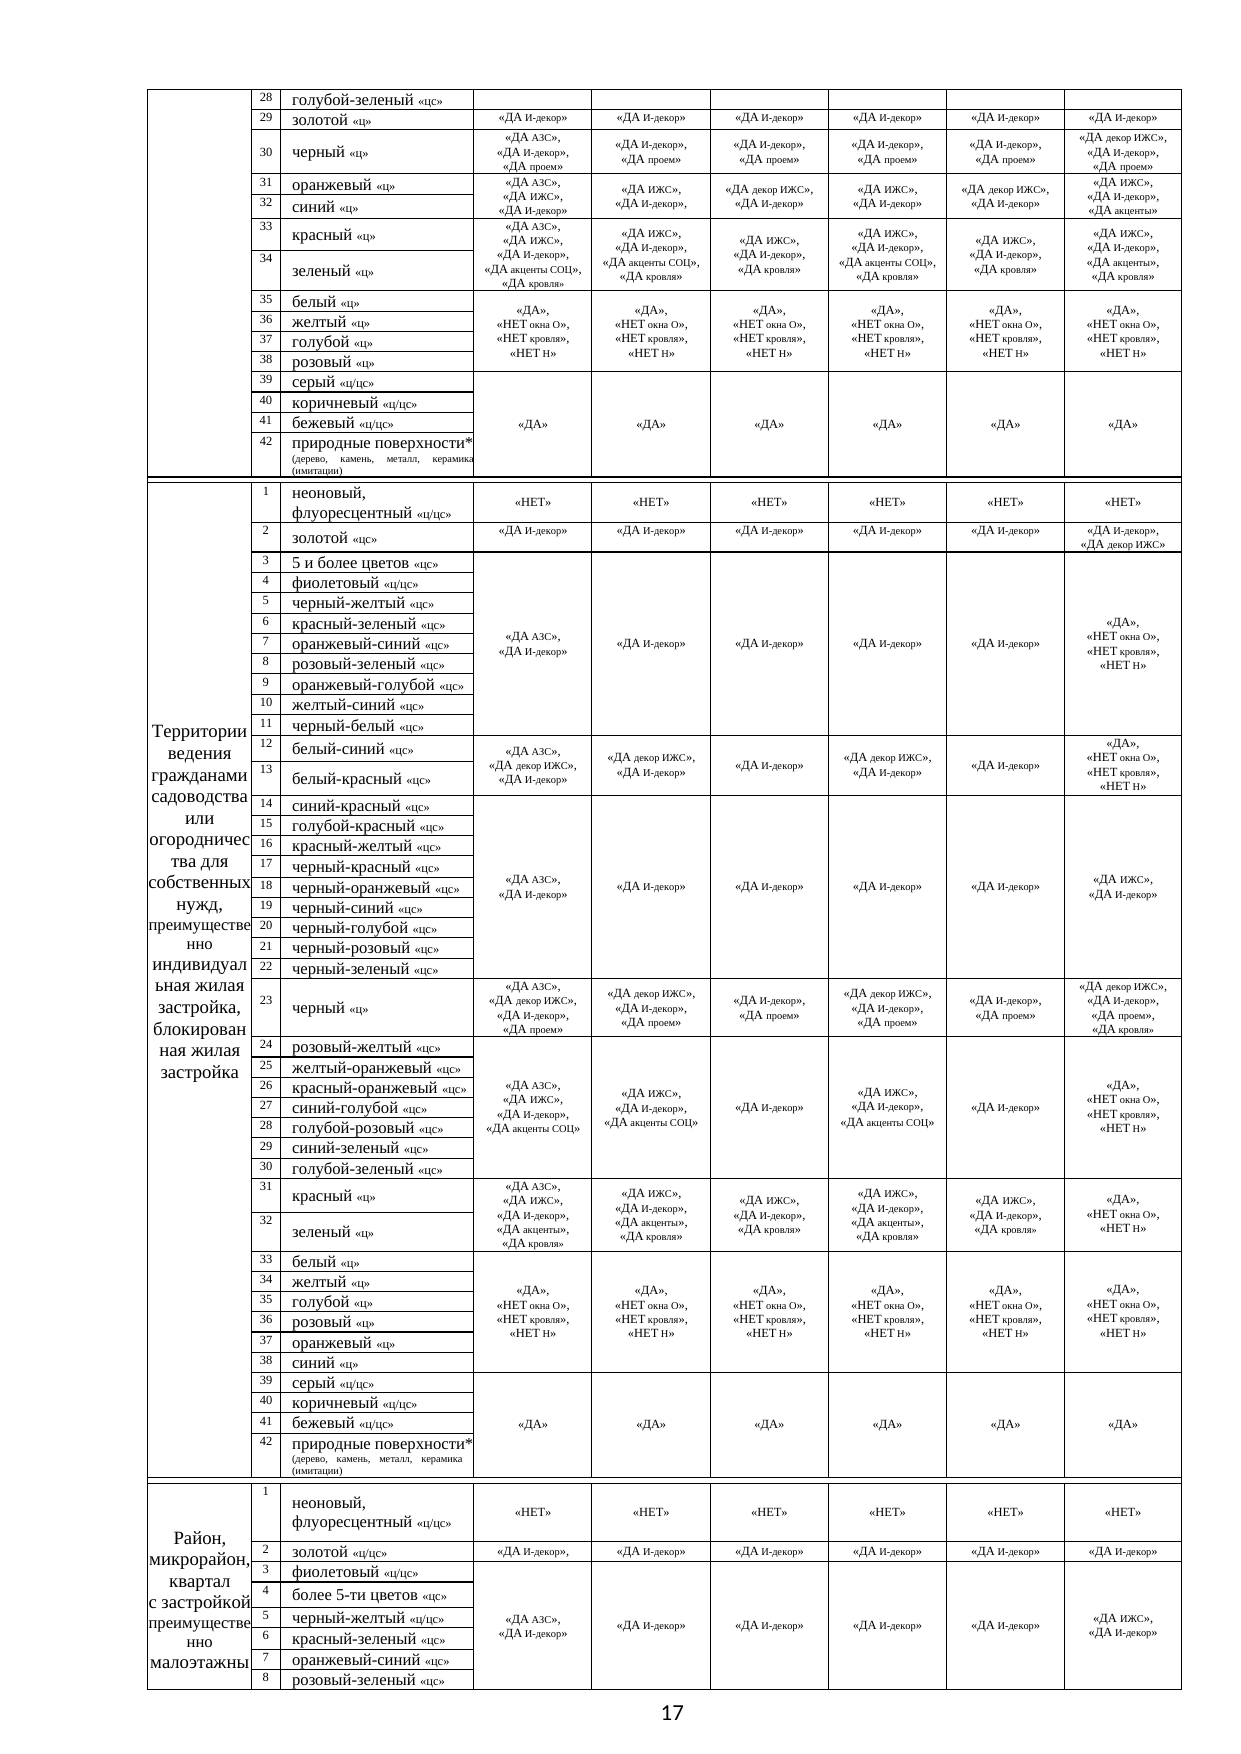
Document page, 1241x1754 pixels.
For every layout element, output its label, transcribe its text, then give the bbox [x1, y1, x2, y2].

table_cell 31 [252, 174, 280, 193]
table_cell «НЕТ» [592, 483, 710, 522]
table_cell бежевый «ц/цс» [281, 413, 473, 432]
table_cell «ДА И-декор» [711, 1562, 828, 1689]
table_cell 37 [252, 1333, 280, 1352]
table_cell «ДА И-декор», «ДА проем» [947, 979, 1064, 1036]
table_cell «ДА И-декор» [829, 523, 946, 551]
table_cell 5 и более цветов «цс» [281, 553, 473, 572]
table_cell фиолетовый «ц/цс» [281, 1562, 473, 1581]
table_cell 1 [252, 483, 280, 522]
table_cell «ДА», «НЕТ окна О», «НЕТ кровля», «НЕТ Н» [711, 1252, 828, 1372]
table_cell «ДА», «НЕТ окна О», «НЕТ кровля», «НЕТ Н» [592, 291, 710, 371]
table_cell 39 [252, 1373, 280, 1392]
table_cell 34 [252, 251, 280, 290]
table_cell 6 [252, 1628, 280, 1649]
table_cell 42 [252, 1434, 280, 1477]
table_cell черный-розовый «цс» [281, 938, 473, 957]
table_cell 13 [252, 762, 280, 794]
table_cell оранжевый «ц» [281, 174, 473, 193]
table_cell красный-зеленый «цс» [281, 614, 473, 633]
table_cell золотой «цс» [281, 523, 473, 551]
table_cell Район, микрорайон, квартал с застройкой преимущественно малоэтажными многоквартирными жилыми домами, блокированными жилыми домами, среднеэтажными жилыми домами [148, 1484, 251, 1689]
table_cell 7 [252, 1650, 280, 1669]
table_cell синий-голубой «цс» [281, 1098, 473, 1117]
table_cell 37 [252, 332, 280, 351]
table_cell «ДА И-декор», [474, 1542, 591, 1561]
table_cell «НЕТ» [711, 1484, 828, 1541]
table_cell «ДА» [474, 372, 591, 476]
table_cell синий-красный «цс» [281, 796, 473, 815]
table_cell «ДА И-декор» [592, 1542, 710, 1561]
table_cell белый «ц» [281, 1252, 473, 1271]
table_cell «ДА И-декор» [1065, 1542, 1181, 1561]
table_cell 41 [252, 413, 280, 432]
table_cell «ДА И-декор» [711, 1542, 828, 1561]
table_cell «ДА ИЖС», «ДА И-декор» [1065, 1562, 1181, 1689]
table_cell «ДА» [829, 1373, 946, 1477]
table_cell «ДА И-декор» [829, 553, 946, 734]
table_cell «ДА» [947, 1373, 1064, 1477]
table_cell 34 [252, 1272, 280, 1291]
table_cell «ДА И-декор» [711, 1037, 828, 1178]
table_cell черный-белый «цс» [281, 715, 473, 734]
table_cell «НЕТ» [829, 483, 946, 522]
table_cell «ДА И-декор» [947, 1562, 1064, 1689]
table_cell голубой-зеленый «цс» [281, 90, 473, 109]
table_cell «ДА ИЖС», «ДА И-декор», «ДА акценты СОЦ» [829, 1037, 946, 1178]
table_cell «ДА», «НЕТ окна О», «НЕТ кровля», «НЕТ Н» [1065, 553, 1181, 734]
table_cell «ДА», «НЕТ окна О», «НЕТ кровля», «НЕТ Н» [947, 291, 1064, 371]
table_cell оранжевый «ц» [281, 1333, 473, 1352]
table_cell зеленый «ц» [281, 251, 473, 290]
table_cell 36 [252, 1312, 280, 1331]
table_cell 24 [252, 1037, 280, 1056]
table_cell «НЕТ» [474, 1484, 591, 1541]
table_cell розовый «ц» [281, 1312, 473, 1331]
table_cell 42 [252, 433, 280, 476]
table_cell «ДА ИЖС», «ДА И-декор», «ДА акценты СОЦ» [592, 1037, 710, 1178]
table_cell 23 [252, 979, 280, 1036]
table_cell «ДА», «НЕТ окна О», «НЕТ кровля», «НЕТ Н» [1065, 1037, 1181, 1178]
table_cell 27 [252, 1098, 280, 1117]
table_cell «ДА декор ИЖС», «ДА И-декор», «ДА проем» [829, 979, 946, 1036]
table_cell «ДА декор ИЖС», «ДА И-декор» [829, 736, 946, 794]
table_cell «ДА» [711, 1373, 828, 1477]
table_cell серый «ц/цс» [281, 1373, 473, 1392]
table_cell «НЕТ» [474, 483, 591, 522]
table_cell «ДА АЗС», «ДА И-декор» [474, 553, 591, 734]
table_cell 19 [252, 898, 280, 917]
table_cell 21 [252, 938, 280, 957]
table_cell «ДА И-декор» [829, 796, 946, 978]
table_cell голубой-розовый «цс» [281, 1118, 473, 1137]
table_cell «ДА ИЖС», «ДА И-декор», «ДА акценты», «ДА кровля» [592, 1179, 710, 1251]
table_cell 41 [252, 1413, 280, 1432]
table_cell «ДА декор ИЖС», «ДА И-декор» [592, 736, 710, 794]
table_cell «ДА АЗС», «ДА ИЖС», «ДА И-декор», «ДА акценты СОЦ» [474, 1037, 591, 1178]
table_cell 28 [252, 90, 280, 109]
table_cell «ДА ИЖС», «ДА И-декор», «ДА кровля» [711, 1179, 828, 1251]
table_cell «ДА ИЖС», «ДА И-декор», «ДА кровля» [711, 219, 828, 290]
table_cell синий-зеленый «цс» [281, 1138, 473, 1157]
table_cell «НЕТ» [1065, 1484, 1181, 1541]
table_cell «ДА АЗС», «ДА И-декор», «ДА проем» [474, 130, 591, 173]
table_cell «ДА декор ИЖС», «ДА И-декор», «ДА проем» [592, 979, 710, 1036]
table_cell голубой «ц» [281, 1292, 473, 1311]
table_cell синий «ц» [281, 195, 473, 217]
table_cell бежевый «ц/цс» [281, 1413, 473, 1432]
table_cell «ДА ИЖС», «ДА И-декор», «ДА кровля» [947, 1179, 1064, 1251]
table_cell «ДА», «НЕТ окна О», «НЕТ кровля», «НЕТ Н» [829, 1252, 946, 1372]
table_cell «ДА И-декор» [947, 1542, 1064, 1561]
table_cell неоновый, флуоресцентный «ц/цс» [281, 1484, 473, 1541]
table_cell «НЕТ» [947, 483, 1064, 522]
table_cell «ДА И-декор», «ДА проем» [592, 130, 710, 173]
table_cell «ДА ИЖС», «ДА И-декор», «ДА кровля» [947, 219, 1064, 290]
table_cell природные поверхности* (дерево, камень, металл, керамика (имитации) [281, 433, 473, 476]
table_cell голубой-красный «цс» [281, 816, 473, 835]
table_cell «ДА декор ИЖС», «ДА И-декор», «ДА проем», «ДА кровля» [1065, 979, 1181, 1036]
table_cell «ДА», «НЕТ окна О», «НЕТ Н» [1065, 1179, 1181, 1251]
table_cell 33 [252, 1252, 280, 1271]
table_cell 8 [252, 654, 280, 673]
table_cell оранжевый-голубой «цс» [281, 674, 473, 694]
table_cell «ДА», «НЕТ окна О», «НЕТ кровля», «НЕТ Н» [1065, 1252, 1181, 1372]
table_cell 38 [252, 1353, 280, 1372]
table_cell оранжевый-синий «цс» [281, 1650, 473, 1669]
table_cell 32 [252, 1213, 280, 1251]
table_cell более 5-ти цветов «цс» [281, 1583, 473, 1607]
table_cell 17 [252, 856, 280, 877]
table_cell «ДА» [947, 372, 1064, 476]
table_cell черный-желтый «цс» [281, 593, 473, 613]
table_cell 2 [252, 523, 280, 551]
table_cell 30 [252, 130, 280, 173]
table_cell 28 [252, 1118, 280, 1137]
table_cell 11 [252, 715, 280, 734]
table_cell розовый-желтый «цс» [281, 1037, 473, 1056]
table_cell природные поверхности* (дерево, камень, металл, керамика (имитации) [281, 1434, 473, 1477]
table_cell красный-зеленый «цс» [281, 1628, 473, 1649]
table_cell «ДА», «НЕТ окна О», «НЕТ кровля», «НЕТ Н» [474, 1252, 591, 1372]
table_cell белый-красный «цс» [281, 762, 473, 794]
table_cell желтый «ц» [281, 312, 473, 331]
table_cell 18 [252, 878, 280, 897]
table_cell фиолетовый «ц/цс» [281, 573, 473, 592]
table_cell «ДА И-декор» [829, 1542, 946, 1561]
table_cell «ДА», «НЕТ окна О», «НЕТ кровля», «НЕТ Н» [592, 1252, 710, 1372]
table_cell «ДА И-декор» [711, 523, 828, 551]
table_cell «ДА декор ИЖС», «ДА И-декор» [947, 174, 1064, 217]
table_cell «НЕТ» [711, 483, 828, 522]
table_cell «ДА», «НЕТ окна О», «НЕТ кровля», «НЕТ Н» [1065, 736, 1181, 794]
table_cell «НЕТ» [592, 1484, 710, 1541]
table_cell красный «ц» [281, 1179, 473, 1212]
table_cell розовый-зеленый «цс» [281, 654, 473, 673]
table_cell 40 [252, 1393, 280, 1412]
table_cell 3 [252, 553, 280, 572]
table_cell «ДА И-декор» [711, 796, 828, 978]
table_cell розовый-зеленый «цс» [281, 1670, 473, 1689]
table_cell 40 [252, 393, 280, 412]
table_cell белый «ц» [281, 291, 473, 311]
table_cell 12 [252, 736, 280, 761]
table_cell белый-синий «цс» [281, 736, 473, 761]
table_cell 38 [252, 352, 280, 371]
table_cell «ДА АЗС», «ДА ИЖС», «ДА И-декор», «ДА акценты», «ДА кровля» [474, 1179, 591, 1251]
table_cell «ДА» [829, 372, 946, 476]
table_cell 16 [252, 836, 280, 855]
table_cell 14 [252, 796, 280, 815]
table_cell черный-зеленый «цс» [281, 959, 473, 978]
table_cell «ДА ИЖС», «ДА И-декор» [829, 174, 946, 217]
table_cell «ДА» [592, 372, 710, 476]
table_cell синий «ц» [281, 1353, 473, 1372]
table_cell желтый-оранжевый «цс» [281, 1058, 473, 1077]
table_cell «ДА ИЖС», «ДА И-декор», «ДА акценты СОЦ», «ДА кровля» [829, 219, 946, 290]
table_cell 10 [252, 695, 280, 714]
table_cell черный «ц» [281, 130, 473, 173]
table_cell 30 [252, 1159, 280, 1178]
table_cell «ДА», «НЕТ окна О», «НЕТ кровля», «НЕТ Н» [1065, 291, 1181, 371]
table_cell «НЕТ» [829, 1484, 946, 1541]
table_cell черный «ц» [281, 979, 473, 1036]
table_cell 7 [252, 634, 280, 653]
table_cell «ДА И-декор», «ДА декор ИЖС» [1065, 523, 1181, 551]
table_cell «ДА» [1065, 1373, 1181, 1477]
table_cell желтый «ц» [281, 1272, 473, 1291]
table_cell коричневый «ц/цс» [281, 393, 473, 412]
table_cell «ДА», «НЕТ окна О», «НЕТ кровля», «НЕТ Н» [711, 291, 828, 371]
table_cell черный-желтый «ц/цс» [281, 1608, 473, 1627]
table_cell голубой-зеленый «цс» [281, 1159, 473, 1178]
table_cell «ДА ИЖС», «ДА И-декор», «ДА акценты», «ДА кровля» [1065, 219, 1181, 290]
table_cell «ДА И-декор» [592, 110, 710, 129]
table_cell 39 [252, 372, 280, 391]
table_cell 4 [252, 1583, 280, 1607]
table_cell 35 [252, 291, 280, 311]
table_cell «ДА ИЖС», «ДА И-декор», «ДА акценты СОЦ», «ДА кровля» [592, 219, 710, 290]
table_cell «ДА АЗС», «ДА декор ИЖС», «ДА И-декор» [474, 736, 591, 794]
table_cell 35 [252, 1292, 280, 1311]
table_cell «ДА И-декор» [829, 1562, 946, 1689]
table_cell 32 [252, 195, 280, 217]
table_cell «ДА ИЖС», «ДА И-декор», «ДА акценты» [1065, 174, 1181, 217]
table_cell 2 [252, 1542, 280, 1561]
table_cell желтый-синий «цс» [281, 695, 473, 714]
table_cell зеленый «ц» [281, 1213, 473, 1251]
table_cell «ДА ИЖС», «ДА И-декор», «ДА акценты», «ДА кровля» [829, 1179, 946, 1251]
table_cell 6 [252, 614, 280, 633]
table_cell розовый «ц» [281, 352, 473, 371]
table_cell 1 [252, 1484, 280, 1541]
table_cell «ДА И-декор», «ДА проем» [947, 130, 1064, 173]
table_cell «ДА» [474, 1373, 591, 1477]
table_cell голубой «ц» [281, 332, 473, 351]
table_cell «ДА И-декор» [711, 110, 828, 129]
table_cell черный-оранжевый «цс» [281, 878, 473, 897]
table_cell красный «ц» [281, 219, 473, 250]
table_cell «ДА ИЖС», «ДА И-декор», [592, 174, 710, 217]
table_cell «ДА ИЖС», «ДА И-декор» [1065, 796, 1181, 978]
table_cell золотой «ц/цс» [281, 1542, 473, 1561]
table_cell 3 [252, 1562, 280, 1581]
table_cell «ДА И-декор» [592, 523, 710, 551]
table_cell 9 [252, 674, 280, 694]
table_cell «ДА АЗС», «ДА И-декор» [474, 796, 591, 978]
table_cell оранжевый-синий «цс» [281, 634, 473, 653]
table_cell 29 [252, 110, 280, 129]
table_cell 31 [252, 1179, 280, 1212]
table_cell 29 [252, 1138, 280, 1157]
table_cell «ДА И-декор» [947, 553, 1064, 734]
table_cell «ДА И-декор» [947, 110, 1064, 129]
table_cell черный-синий «цс» [281, 898, 473, 917]
table_cell 22 [252, 959, 280, 978]
table_cell 25 [252, 1058, 280, 1077]
table_cell «ДА И-декор» [592, 553, 710, 734]
table_cell Территории ведения гражданами садоводства или огородничества для собственных нужд, преимущественно индивидуальная жилая застройка, блокированная жилая застройка [148, 483, 251, 1477]
table_cell «ДА И-декор» [947, 1037, 1064, 1178]
table_cell «НЕТ» [1065, 483, 1181, 522]
table_cell 20 [252, 918, 280, 937]
table_cell «ДА И-декор» [474, 523, 591, 551]
table_cell «НЕТ» [947, 1484, 1064, 1541]
table_cell 36 [252, 312, 280, 331]
table_cell «ДА», «НЕТ окна О», «НЕТ кровля», «НЕТ Н» [474, 291, 591, 371]
table_cell «ДА АЗС», «ДА ИЖС», «ДА И-декор», «ДА акценты СОЦ», «ДА кровля» [474, 219, 591, 290]
table_cell «ДА И-декор» [592, 796, 710, 978]
table_cell «ДА И-декор» [829, 110, 946, 129]
table_cell «ДА И-декор» [947, 523, 1064, 551]
table_cell «ДА И-декор», «ДА проем» [711, 979, 828, 1036]
table_cell 5 [252, 1608, 280, 1627]
table_cell золотой «ц» [281, 110, 473, 129]
table_cell серый «ц/цс» [281, 372, 473, 391]
table_cell «ДА И-декор» [947, 796, 1064, 978]
table_cell «ДА И-декор» [711, 736, 828, 794]
table_cell 5 [252, 593, 280, 613]
table_cell «ДА АЗС», «ДА ИЖС», «ДА И-декор» [474, 174, 591, 217]
table_cell «ДА И-декор» [592, 1562, 710, 1689]
table_cell «ДА декор ИЖС», «ДА И-декор» [711, 174, 828, 217]
table_cell [148, 1478, 1181, 1482]
table_cell «ДА И-декор» [947, 736, 1064, 794]
table_cell красный-желтый «цс» [281, 836, 473, 855]
table_cell 8 [252, 1670, 280, 1689]
table_cell «ДА» [592, 1373, 710, 1477]
table_cell «ДА АЗС», «ДА декор ИЖС», «ДА И-декор», «ДА проем» [474, 979, 591, 1036]
table_cell 33 [252, 219, 280, 250]
table_cell «ДА И-декор», «ДА проем» [829, 130, 946, 173]
table_cell «ДА», «НЕТ окна О», «НЕТ кровля», «НЕТ Н» [829, 291, 946, 371]
table_cell «ДА И-декор» [474, 110, 591, 129]
table_cell «ДА И-декор», «ДА проем» [711, 130, 828, 173]
table_cell «ДА И-декор» [1065, 110, 1181, 129]
table_cell 4 [252, 573, 280, 592]
table_cell «ДА АЗС», «ДА И-декор» [474, 1562, 591, 1689]
table_cell черный-красный «цс» [281, 856, 473, 877]
table_cell [148, 478, 1181, 482]
table_cell «ДА» [1065, 372, 1181, 476]
table_cell коричневый «ц/цс» [281, 1393, 473, 1412]
table_cell «ДА» [711, 372, 828, 476]
table_cell красный-оранжевый «цс» [281, 1078, 473, 1097]
table_cell «ДА», «НЕТ окна О», «НЕТ кровля», «НЕТ Н» [947, 1252, 1064, 1372]
table_cell 15 [252, 816, 280, 835]
table_cell черный-голубой «цс» [281, 918, 473, 937]
table_cell 26 [252, 1078, 280, 1097]
table_cell неоновый, флуоресцентный «ц/цс» [281, 483, 473, 522]
table_cell «ДА И-декор» [711, 553, 828, 734]
table_cell «ДА декор ИЖС», «ДА И-декор», «ДА проем» [1065, 130, 1181, 173]
